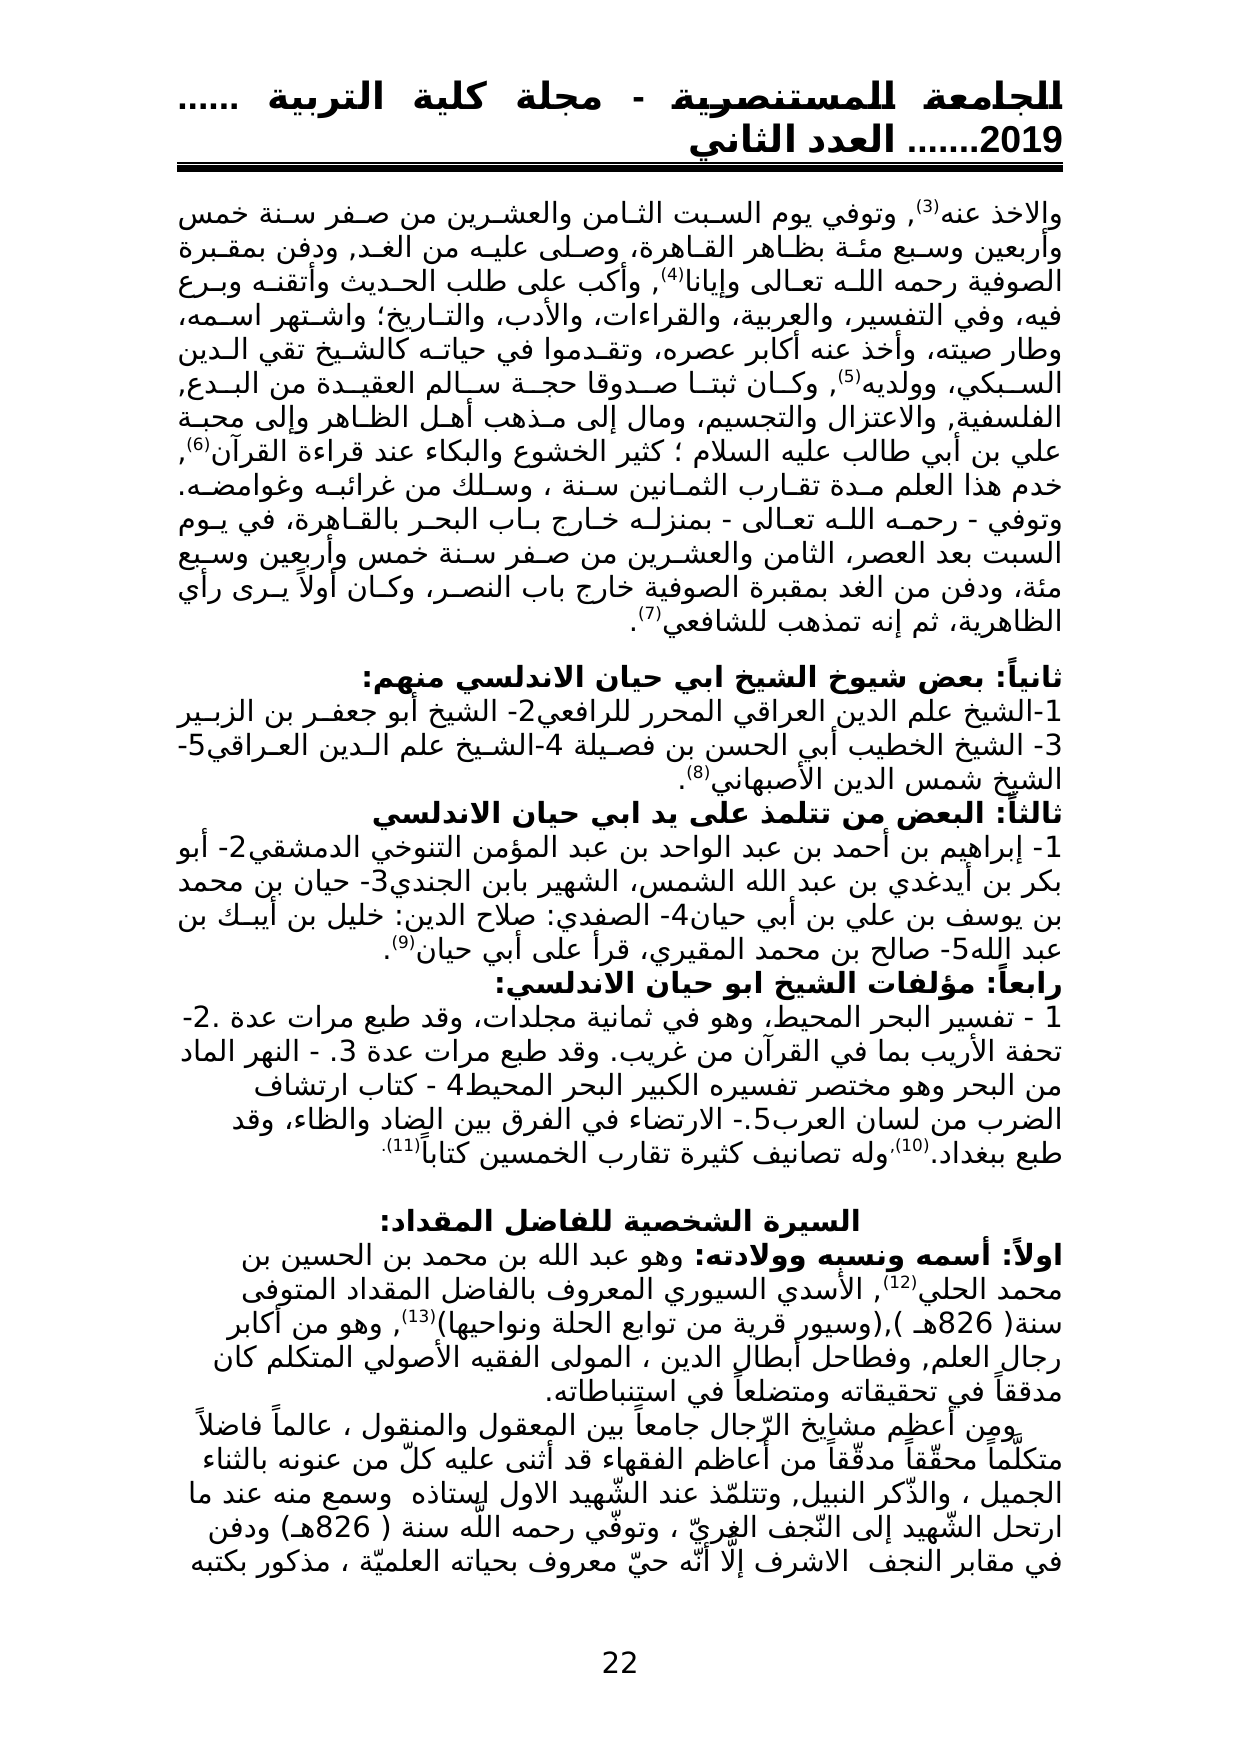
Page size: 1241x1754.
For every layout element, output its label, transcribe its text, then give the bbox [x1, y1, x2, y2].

text السيرة الشخصية للفاضل المقداد: [177, 1204, 1063, 1238]
text 1-الشيخ علم الدين العراقي المحرر للرافعي2- الشيخ أبو جعفر بن الزبير3- الشيخ الخطيب أبي الحسن بن فصيلة 4-الشيخ علم الدين العراقي5-الشيخ شمس الدين الأصبهاني(8). [177, 695, 1063, 797]
text 1 - تفسير البحر المحيط، وهو في ثمانية مجلدات، وقد طبع مرات عدة .2- تحفة الأريب بما في القرآن من غريب. وقد طبع مرات عدة 3. - النهر الماد من البحر وهو مختصر تفسيره الكبير البحر المحيط4 - كتاب ارتشاف الضرب من لسان العرب5.- الارتضاء في الفرق بين الضاد والظاء، وقد طبع ببغداد.(10),وله تصانيف كثيرة تقارب الخمسين كتاباً(11). [177, 1000, 1063, 1170]
text 1- إبراهيم بن أحمد بن عبد الواحد بن عبد المؤمن التنوخي الدمشقي2- أبو بكر بن أيدغدي بن عبد الله الشمس، الشهير بابن الجندي3- حيان بن محمد بن يوسف بن علي بن أبي حيان4- الصفدي: صلاح الدين: خليل بن أيبك بن عبد الله5- صالح بن محمد المقيري، قرأ على أبي حيان(9). [177, 831, 1063, 966]
text رابعاً: مؤلفات الشيخ ابو حيان الاندلسي: [177, 966, 1063, 1000]
text ثانياً: بعض شيوخ الشيخ ابي حيان الاندلسي منهم: [177, 661, 1063, 695]
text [177, 197, 1063, 638]
text اولاً: أسمه ونسبه وولادته: وهو عبد الله بن محمد بن الحسين بن محمد الحلي(12), الأسدي السيوري المعروف بالفاضل المقداد المتوفى سنة( 826هـ ),(وسيور قرية من توابع الحلة ونواحيها)(13), وهو من أكابر رجال العلم, وفطاحل أبطال الدين ، المولى الفقيه الأصولي المتكلم كان مدققاً في تحقيقاته ومتضلعاً في استنباطاته. [177, 1238, 1063, 1408]
text ثالثاً: البعض من تتلمذ على يد ابي حيان الاندلسي [177, 797, 1063, 831]
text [177, 1408, 1063, 1578]
